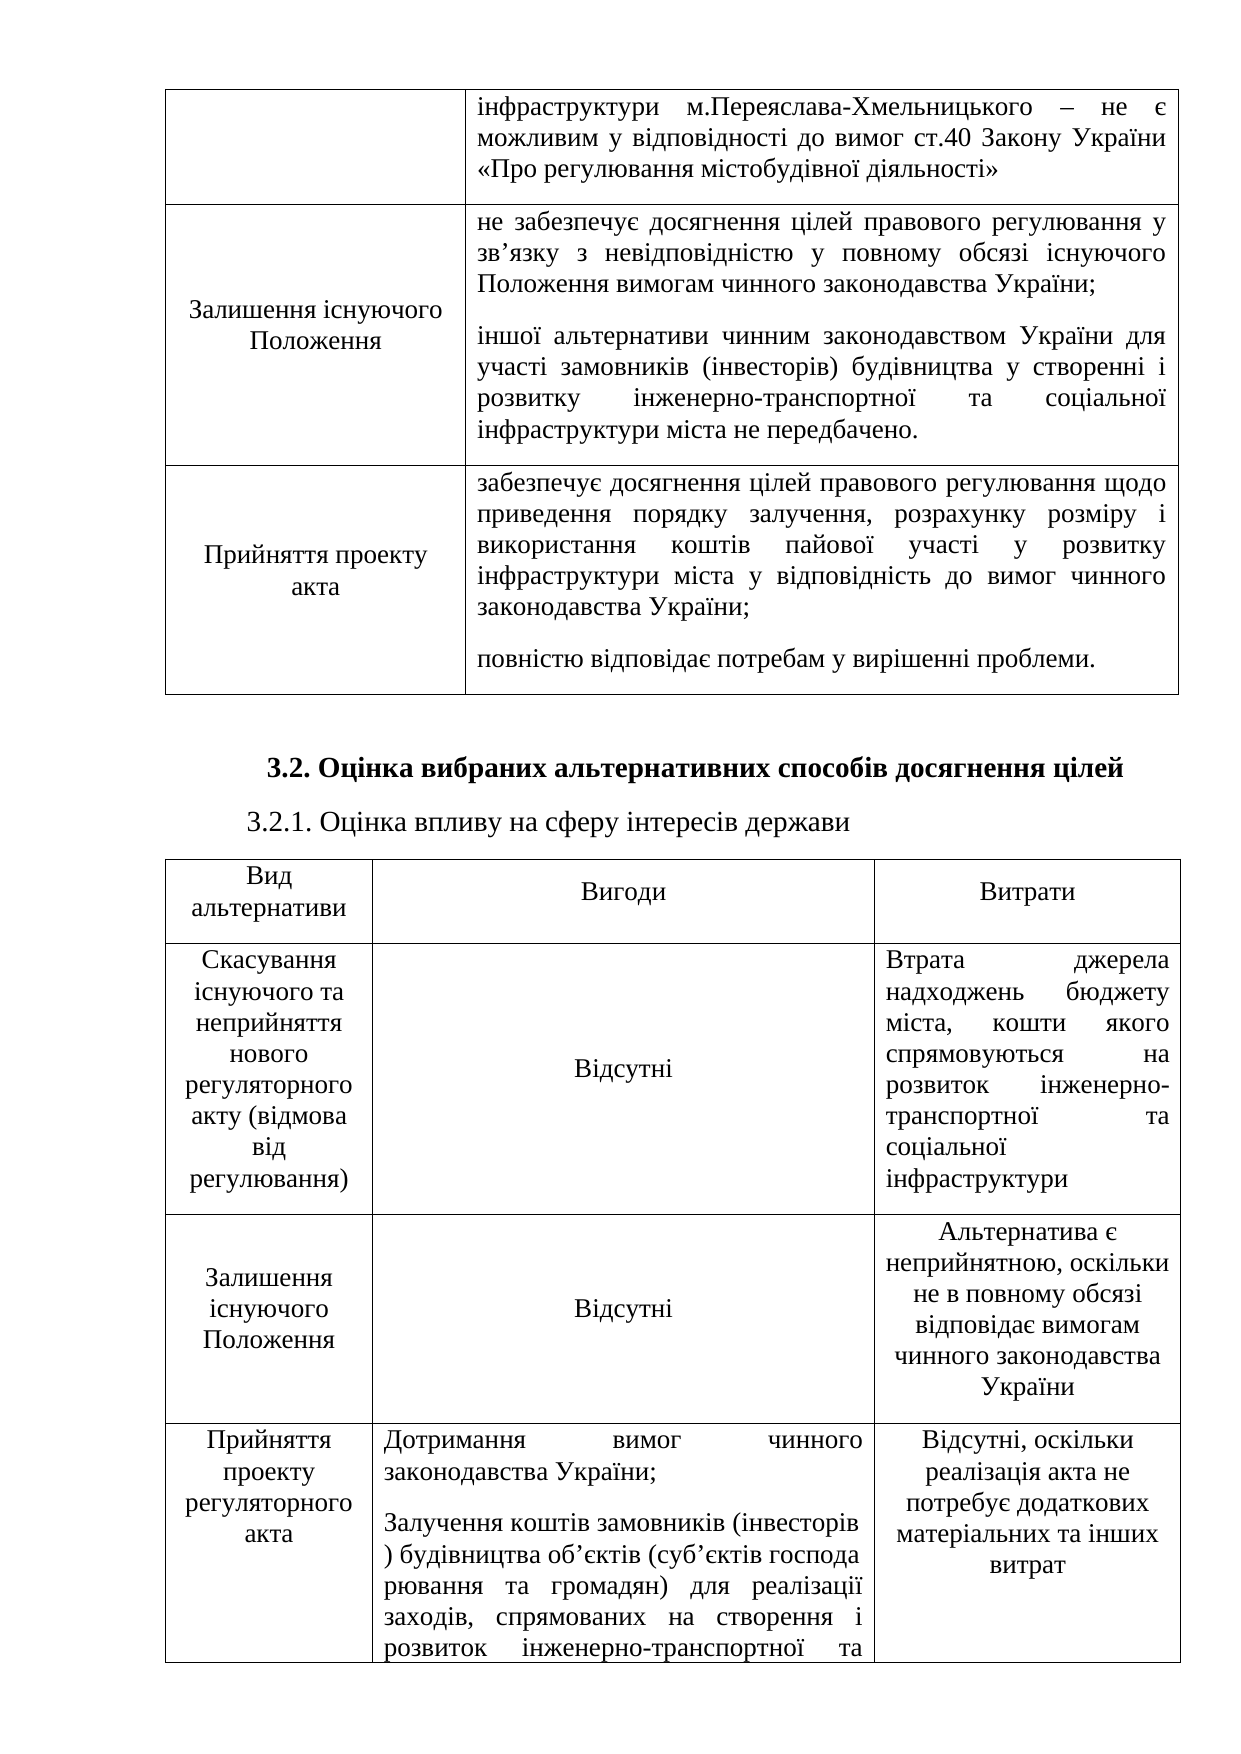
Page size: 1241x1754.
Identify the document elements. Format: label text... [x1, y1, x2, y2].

table_cell Відсутні [373, 944, 874, 1214]
text 3.2. Оцінка вибраних альтернативних способів досягнення цілей [165, 750, 1152, 783]
table_cell Залишення існуючого Положення [166, 205, 465, 465]
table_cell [466, 90, 1178, 204]
table_cell не забезпечує досягнення цілей правового регулювання у зв’язку з невідповідністю у повному обсязі існуючого Положення вимогам чинного законодавства України; іншої альтернативи чинним законодавством України для участі замовників (інвесторів) будівництва у створенні і розвитку інженерно-транспортної та соціальної інфраструктури міста не передбачено. [466, 205, 1178, 465]
table_header Витрати [875, 860, 1180, 943]
text 3.2.1. Оцінка впливу на сферу інтересів держави [165, 804, 1152, 838]
table_header Вигоди [373, 860, 874, 943]
table_cell Альтернатива є неприйнятною, оскільки не в повному обсязі відповідає вимогам чинного законодавства України [875, 1215, 1180, 1422]
table_cell Прийняття проекту акта [166, 466, 465, 694]
table_cell Залишення існуючого Положення [166, 1215, 372, 1422]
table_cell Відсутні [373, 1215, 874, 1422]
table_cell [373, 1424, 874, 1662]
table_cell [166, 1424, 372, 1662]
table_cell Втрата джерела надходжень бюджету міста, кошти якого спрямовуються на розвиток інженерно-транспортної та соціальної інфраструктури [875, 944, 1180, 1214]
table_cell Скасування існуючого та неприйняття нового регуляторного акту (відмова від регулювання) [166, 944, 372, 1214]
table_header Вид альтернативи [166, 860, 372, 943]
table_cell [875, 1424, 1180, 1662]
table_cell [166, 90, 465, 204]
table_cell забезпечує досягнення цілей правового регулювання щодо приведення порядку залучення, розрахунку розміру і використання коштів пайової участі у розвитку інфраструктури міста у відповідність до вимог чинного законодавства України; повністю відповідає потребам у вирішенні проблеми. [466, 466, 1178, 694]
